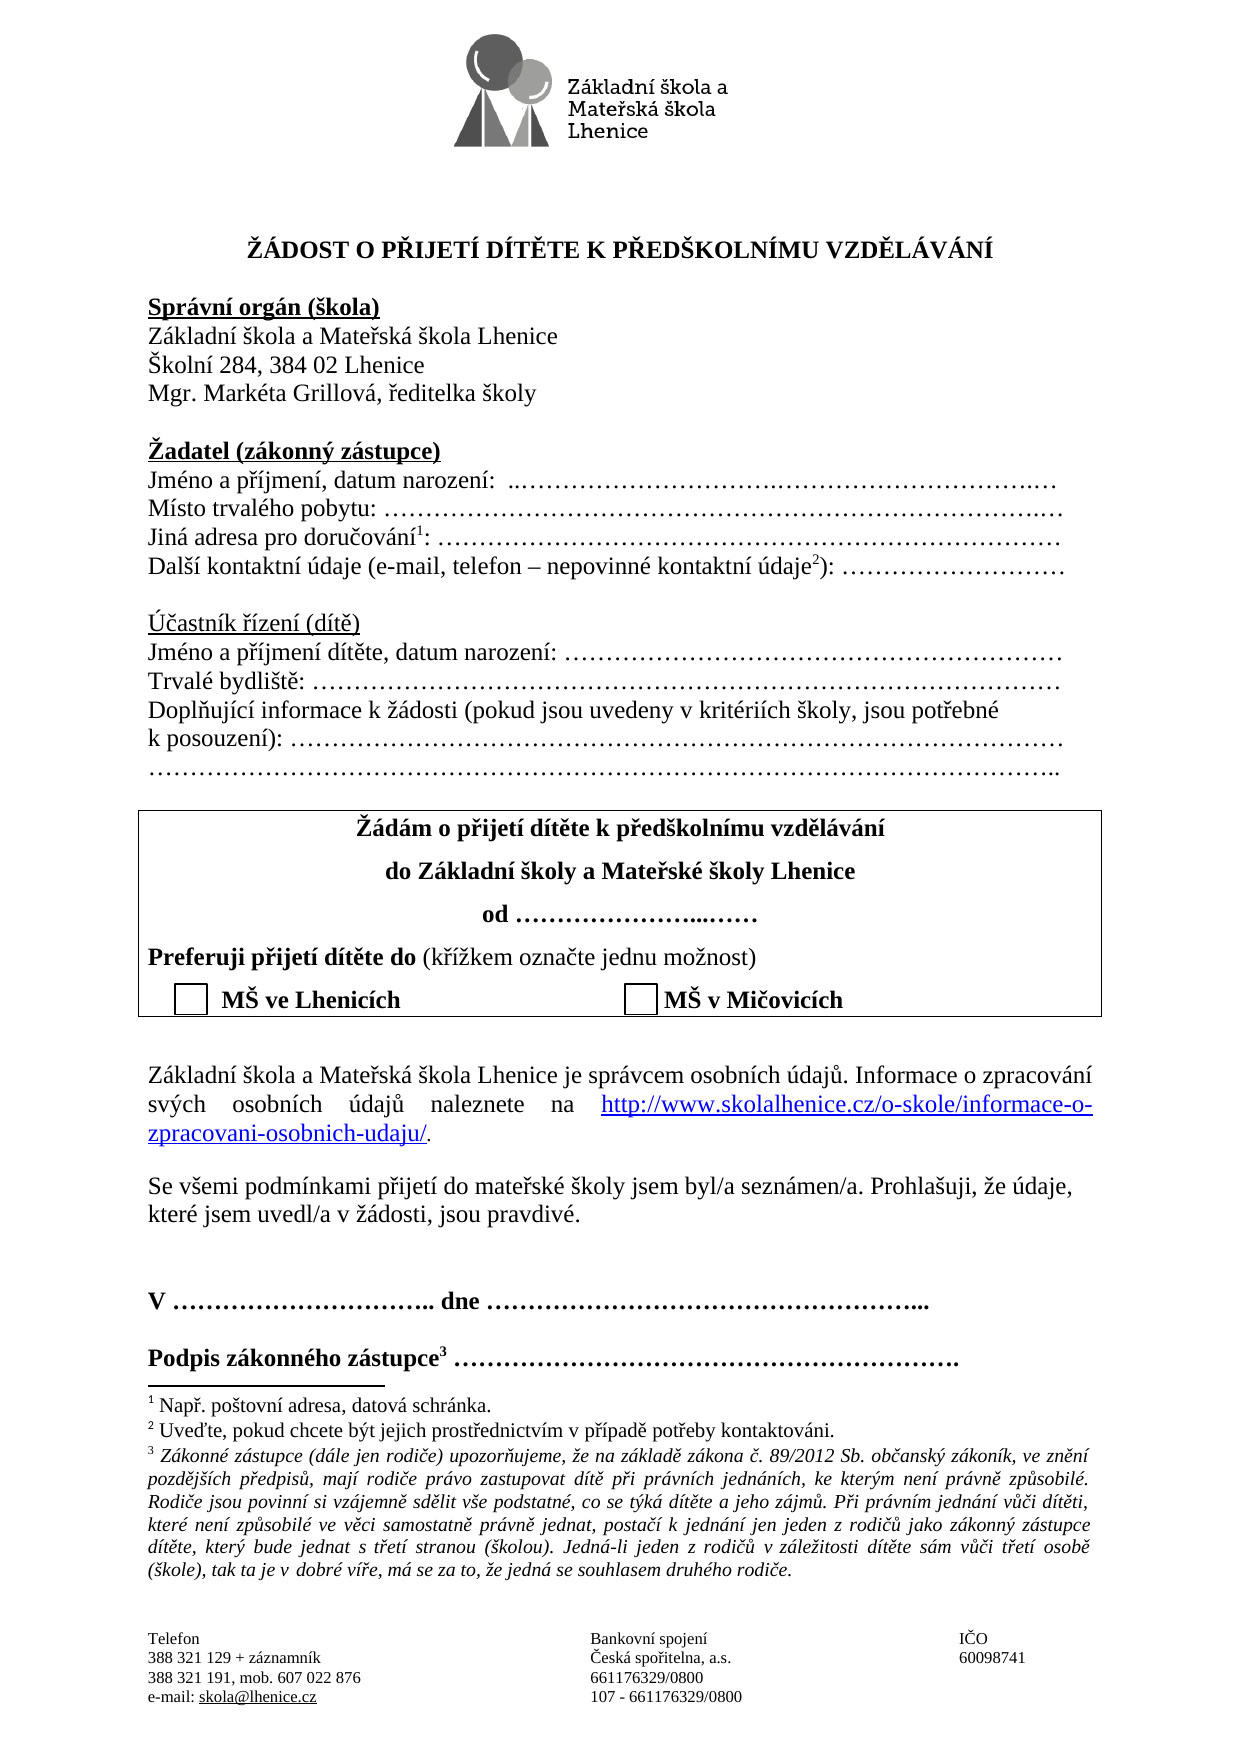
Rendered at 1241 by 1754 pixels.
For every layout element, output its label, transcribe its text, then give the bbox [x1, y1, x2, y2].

text Žadatel (zákonný zástupce) [148, 436, 1093, 465]
text Jiná adresa pro doručování: ………………………………………………………………… [148, 522, 1093, 551]
text MŠ ve Lhenicích MŠ v Mičovicích [139, 982, 1101, 1016]
text Školní 284, 384 02 Lhenice [148, 350, 1093, 378]
text do Základní školy a Mateřské školy Lhenice od …………………...…… [139, 853, 1101, 928]
text Účastník řízení (dítě) [148, 608, 1093, 637]
text Další kontaktní údaje (e-mail, telefon – nepovinné kontaktní údaje): ……………………… [148, 551, 1093, 580]
text Doplňující informace k žádosti (pokud jsou uvedeny v kritériích školy, jsou potřebné k posouzení): ………………………………………………………………………………… [148, 695, 1093, 752]
text Podpis zákonného zástupce ……………………………………………………. [148, 1343, 1093, 1372]
text Jméno a příjmení, datum narození: ..………………………….………………………….… [148, 465, 1093, 493]
text ……………………………………………………………………………………………….. [148, 752, 1093, 781]
text Správní orgán (škola) [148, 292, 1093, 321]
text Žádám o přijetí dítěte k předškolnímu vzdělávání [139, 811, 1101, 842]
text V ………………………….. dne ……………………………………………... [148, 1286, 1093, 1314]
text Trvalé bydliště: ……………………………………………………………………………… [148, 666, 1093, 695]
text Mgr. Markéta Grillová, ředitelka školy [148, 378, 1093, 407]
text Místo trvalého pobytu: …………………………………………………………………….… [148, 493, 1093, 522]
text Základní škola a Mateřská škola Lhenice je správcem osobních údajů. Informace o zpracování svých osobních údajů naleznete na http://www.skolalhenice.cz/o-skole/informace-o-zpracovani-osobnich-udaju/. [148, 1060, 1093, 1147]
text Základní škola a Mateřská škola Lhenice [148, 321, 1093, 350]
text Se všemi podmínkami přijetí do mateřské školy jsem byl/a seznámen/a. Prohlašuji, že údaje, které jsem uvedl/a v žádosti, jsou pravdivé. [148, 1171, 1093, 1228]
picture [439, 22, 746, 170]
text ŽÁDOST O PŘIJETÍ DÍTĚTE K PŘEDŠKOLNÍMU VZDĚLÁVÁNÍ [148, 235, 1093, 263]
text Jméno a příjmení dítěte, datum narození: …………………………………………………… [148, 637, 1093, 666]
text Preferuji přijetí dítěte do (křížkem označte jednu možnost) [139, 939, 1101, 971]
